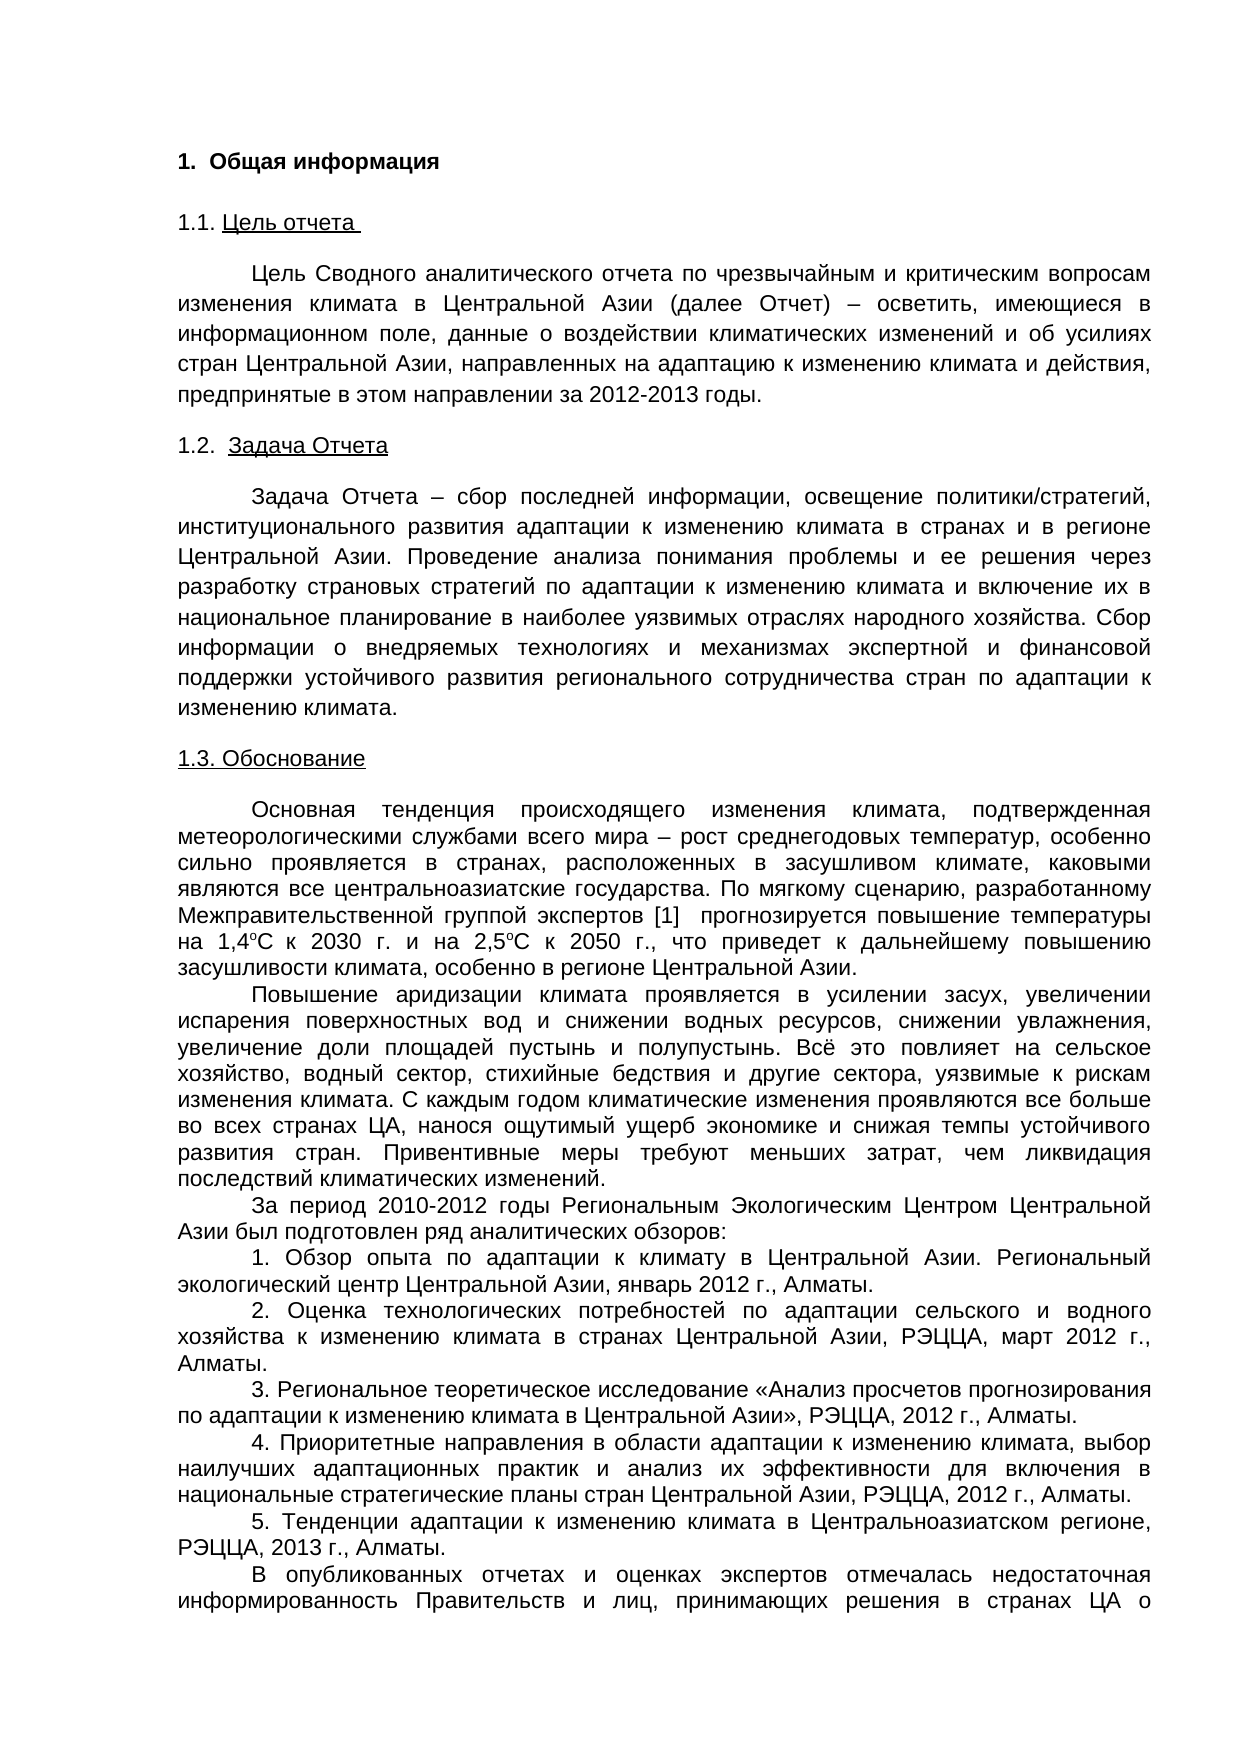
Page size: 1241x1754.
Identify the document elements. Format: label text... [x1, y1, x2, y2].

text 1.3. Обоснование [177, 745, 1152, 772]
text Основная тенденция происходящего изменения климата, подтвержденная метеорологическими службами всего мира – рост среднегодовых температур, особенно сильно проявляется в странах, расположенных в засушливом климате, каковыми являются все центральноазиатские государства. По мягкому сценарию, разработанному Межправительственной группой экспертов [1] прогнозируется повышение температуры на 1,4оС к 2030 г. и на 2,5оС к 2050 г., что приведет к дальнейшему повышению засушливости климата, особенно в регионе Центральной Азии. [177, 796, 1152, 981]
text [177, 1561, 1152, 1613]
list 1. Общая информация [177, 148, 1152, 175]
list 1. Обзор опыта по адаптации к климату в Центральной Азии. Региональный экологический центр Центральной Азии, январь 2012 г., Алматы. [177, 1244, 1152, 1297]
text 4. Приоритетные направления в области адаптации к изменению климата, выбор наилучших адаптационных практик и анализ их эффективности для включения в национальные стратегические планы стран Центральной Азии, РЭЦЦА, 2012 г., Алматы. [177, 1429, 1152, 1508]
text 3. Региональное теоретическое исследование «Анализ просчетов прогнозирования по адаптации к изменению климата в Центральной Азии», РЭЦЦА, 2012 г., Алматы. [177, 1376, 1152, 1429]
text Цель Сводного аналитического отчета по чрезвычайным и критическим вопросам изменения климата в Центральной Азии (далее Отчет) – осветить, имеющиеся в информационном поле, данные о воздействии климатических изменений и об усилиях стран Центральной Азии, направленных на адаптацию к изменению климата и действия, предпринятые в этом направлении за 2012-2013 годы. [177, 260, 1152, 407]
text Повышение аридизации климата проявляется в усилении засух, увеличении испарения поверхностных вод и снижении водных ресурсов, снижении увлажнения, увеличение доли площадей пустынь и полупустынь. Всё это повлияет на сельское хозяйство, водный сектор, стихийные бедствия и другие сектора, уязвимые к рискам изменения климата. С каждым годом климатические изменения проявляются все больше во всех странах ЦА, нанося ощутимый ущерб экономике и снижая темпы устойчивого развития стран. Привентивные меры требуют меньших затрат, чем ликвидация последствий климатических изменений. [177, 981, 1152, 1192]
text 1.2. Задача Отчета [140, 432, 1152, 458]
text 2. Оценка технологических потребностей по адаптации сельского и водного хозяйства к изменению климата в странах Центральной Азии, РЭЦЦА, март 2012 г., Алматы. [177, 1297, 1152, 1376]
text Задача Отчета – сбор последней информации, освещение политики/стратегий, институционального развития адаптации к изменению климата в странах и в регионе Центральной Азии. Проведение анализа понимания проблемы и ее решения через разработку страновых стратегий по адаптации к изменению климата и включение их в национальное планирование в наиболее уязвимых отраслях народного хозяйства. Сбор информации о внедряемых технологиях и механизмах экспертной и финансовой поддержки устойчивого развития регионального сотрудничества стран по адаптации к изменению климата. [177, 483, 1152, 721]
text 5. Тенденции адаптации к изменению климата в Центральноазиатском регионе, РЭЦЦА, 2013 г., Алматы. [177, 1508, 1152, 1561]
text За период 2010-2012 годы Региональным Экологическим Центром Центральной Азии был подготовлен ряд аналитических обзоров: [177, 1192, 1152, 1244]
text 1.1. Цель отчета [177, 209, 1152, 235]
